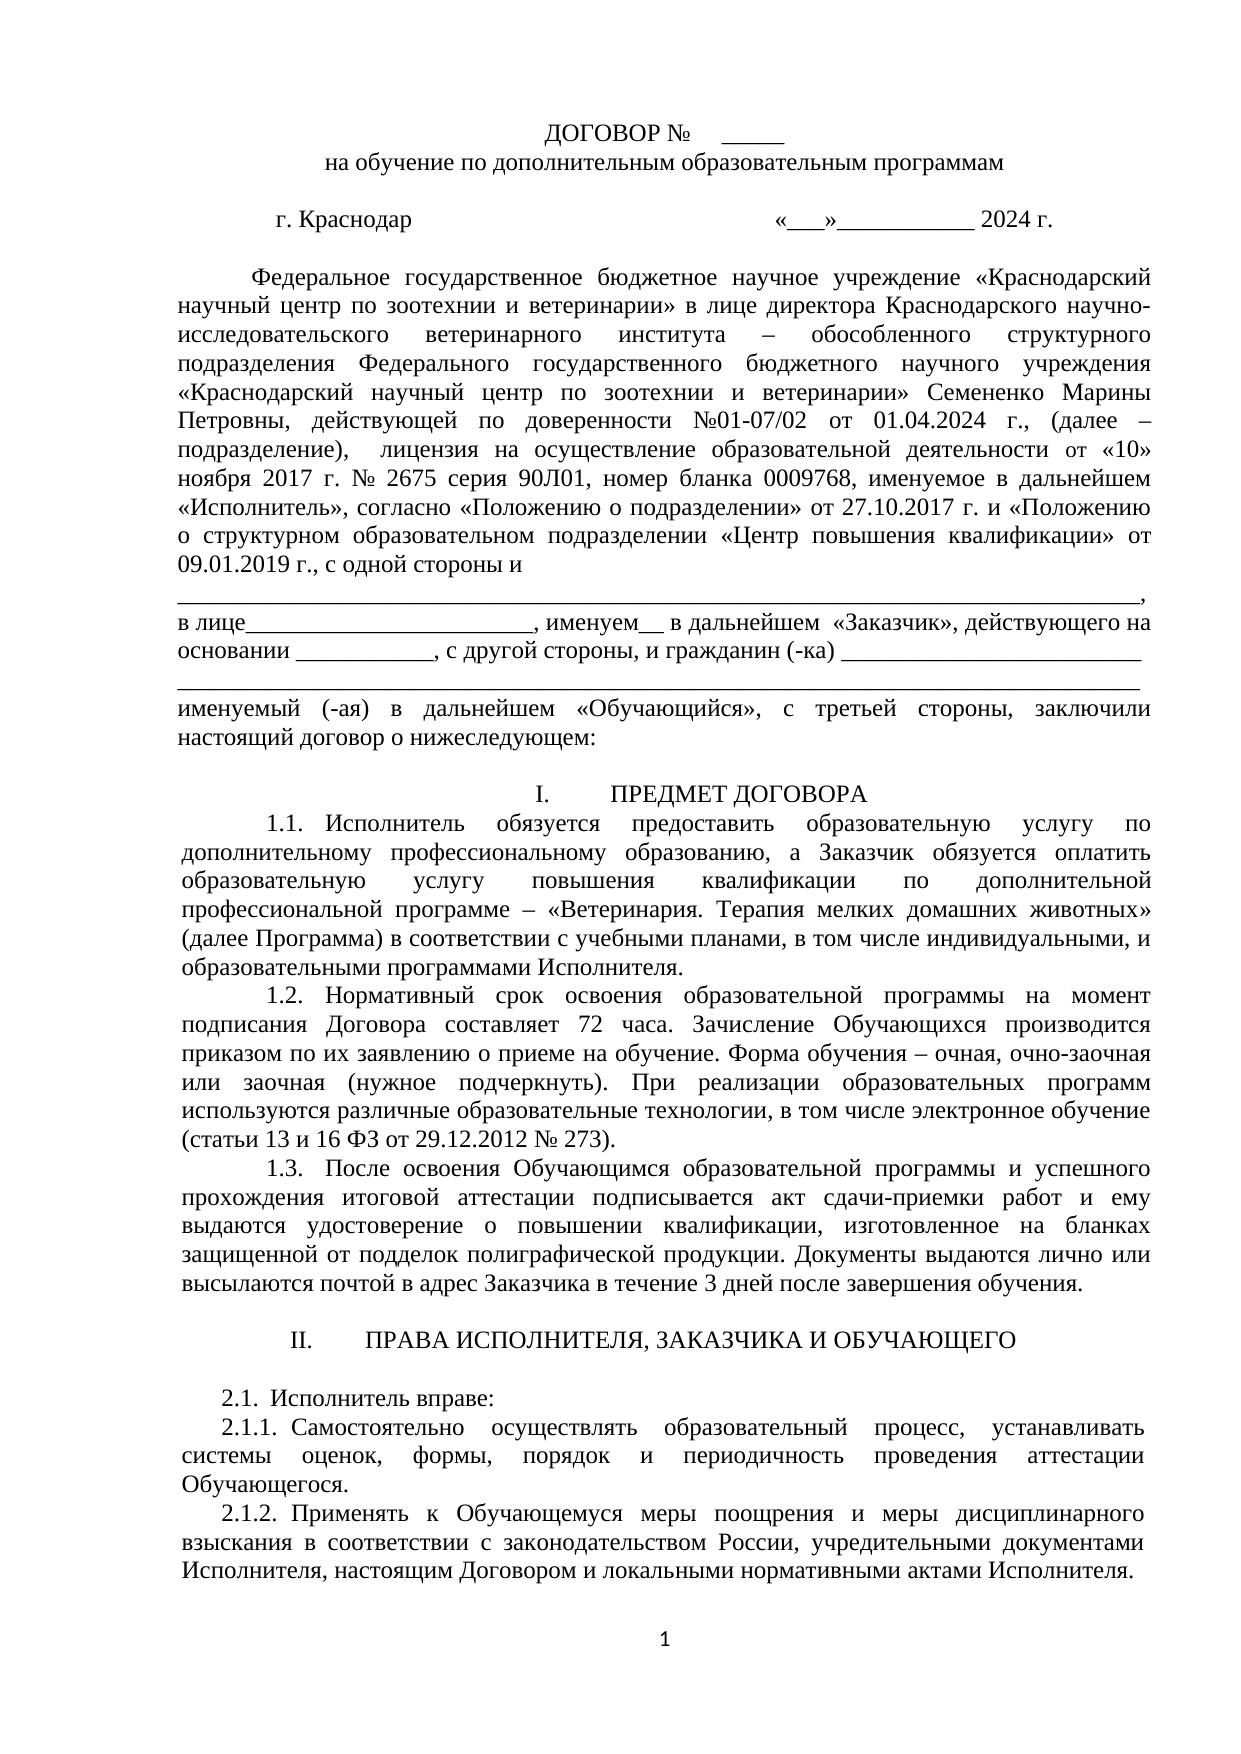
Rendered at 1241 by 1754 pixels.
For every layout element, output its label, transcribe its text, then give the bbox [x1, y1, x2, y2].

text Федеральное государственное бюджетное научное учреждение «Краснодарский научный центр по зоотехнии и ветеринарии» в лице директора Краснодарского научно-исследовательского ветеринарного института – обособленного структурного подразделения Федерального государственного бюджетного научного учреждения «Краснодарский научный центр по зоотехнии и ветеринарии» Семененко Марины Петровны, действующей по доверенности №01-07/02 от 01.04.2024 г., (далее – подразделение), лицензия на осуществление образовательной деятельности от «10» ноября 2017 г. № 2675 серия 90Л01, номер бланка 0009768, именуемое в дальнейшем «Исполнитель», согласно «Положению о подразделении» от 27.10.2017 г. и «Положению о структурном образовательном подразделении «Центр повышения квалификации» от 09.01.2019 г., с одной стороны и [177, 262, 1152, 578]
list ПРАВА ИСПОЛНИТЕЛЯ, ЗАКАЗЧИКА И ОБУЧАЮЩЕГО [290, 1326, 1152, 1354]
list Нормативный срок освоения образовательной программы на момент подписания Договора составляет 72 часа. Зачисление Обучающихся производится приказом по их заявлению о приеме на обучение. Форма обучения – очная, очно-заочная или заочная (нужное подчеркнуть). При реализации образовательных программ используются различные образовательные технологии, в том числе электронное обучение (статьи 13 и 16 ФЗ от 29.12.2012 № 273). [181, 981, 1152, 1153]
text _____________________________________________________________________________, в лице_______________________, именуем__ в дальнейшем «Заказчик», действующего на основании ___________, с другой стороны, и гражданин (-ка) ________________________ [177, 578, 1152, 664]
list Исполнитель вправе: [181, 1383, 1152, 1412]
text _____________________________________________________________________________ [177, 664, 1152, 693]
text ДОГОВОР № _____ [177, 118, 1152, 147]
text на обучение по дополнительным образовательным программам [177, 147, 1152, 176]
list Самостоятельно осуществлять образовательный процесс, устанавливать системы оценок, формы, порядок и периодичность проведения аттестации Обучающегося. [181, 1412, 1145, 1498]
text г. Краснодар «___»___________ 2024 г. [177, 204, 1152, 233]
list ПРЕДМЕТ ДОГОВОРА [251, 779, 1152, 808]
list Применять к Обучающемуся меры поощрения и меры дисциплинарного взыскания в соответствии с законодательством России, учредительными документами Исполнителя, настоящим Договором и локальными нормативными актами Исполнителя. [181, 1498, 1145, 1584]
list После освоения Обучающимся образовательной программы и успешного прохождения итоговой аттестации подписывается акт сдачи-приемки работ и ему выдаются удостоверение о повышении квалификации, изготовленное на бланках защищенной от подделок полиграфической продукции. Документы выдаются лично или высылаются почтой в адрес Заказчика в течение 3 дней после завершения обучения. [181, 1153, 1152, 1297]
list Исполнитель обязуется предоставить образовательную услугу по дополнительному профессиональному образованию, а Заказчик обязуется оплатить образовательную услугу повышения квалификации по дополнительной профессиональной программе – «Ветеринария. Терапия мелких домашних животных» (далее Программа) в соответствии с учебными планами, в том числе индивидуальными, и образовательными программами Исполнителя. [181, 808, 1152, 981]
text именуемый (-ая) в дальнейшем «Обучающийся», с третьей стороны, заключили настоящий договор о нижеследующем: [177, 693, 1152, 751]
